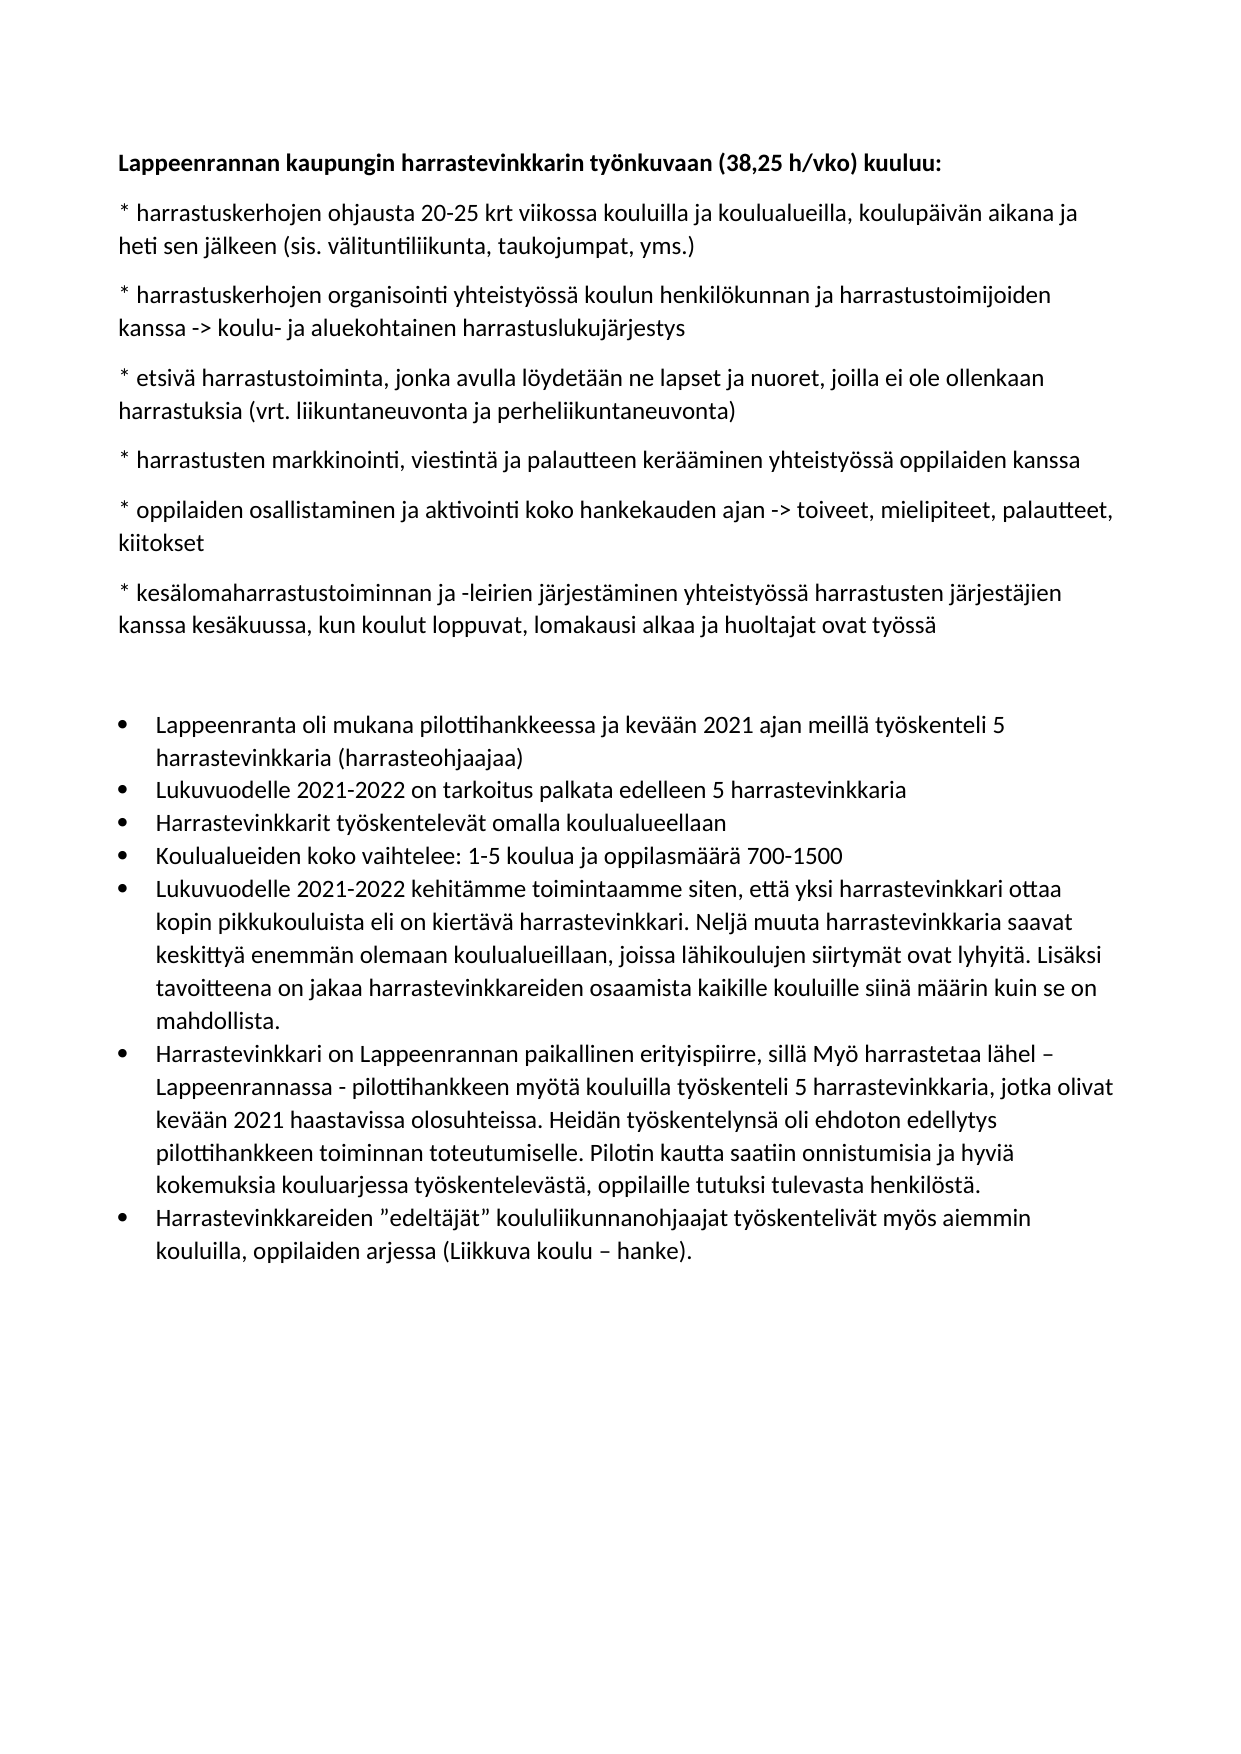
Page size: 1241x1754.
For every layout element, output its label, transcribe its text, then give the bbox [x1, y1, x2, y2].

list Lukuvuodelle 2021-2022 on tarkoitus palkata edelleen 5 harrastevinkkaria [118, 775, 1122, 805]
text * harrastuskerhojen ohjausta 20-25 krt viikossa kouluilla ja koulualueilla, koulupäivän aikana ja heti sen jälkeen (sis. välituntiliikunta, taukojumpat, yms.) [118, 197, 1122, 261]
text * kesälomaharrastustoiminnan ja -leirien järjestäminen yhteistyössä harrastusten järjestäjien kanssa kesäkuussa, kun koulut loppuvat, lomakausi alkaa ja huoltajat ovat työssä [118, 577, 1122, 640]
list Harrastevinkkarit työskentelevät omalla koulualueellaan [118, 808, 1122, 838]
text * etsivä harrastustoiminta, jonka avulla löydetään ne lapset ja nuoret, joilla ei ole ollenkaan harrastuksia (vrt. liikuntaneuvonta ja perheliikuntaneuvonta) [118, 362, 1122, 426]
text Lappeenrannan kaupungin harrastevinkkarin työnkuvaan (38,25 h/vko) kuuluu: [118, 148, 1122, 178]
list Koulualueiden koko vaihtelee: 1-5 koulua ja oppilasmäärä 700-1500 [118, 841, 1122, 871]
list Harrastevinkkari on Lappeenrannan paikallinen erityispiirre, sillä Myö harrastetaa lähel – Lappeenrannassa - pilottihankkeen myötä kouluilla työskenteli 5 harrastevinkkaria, jotka olivat kevään 2021 haastavissa olosuhteissa. Heidän työskentelynsä oli ehdoton edellytys pilottihankkeen toiminnan toteutumiselle. Pilotin kautta saatiin onnistumisia ja hyviä kokemuksia kouluarjessa työskentelevästä, oppilaille tutuksi tulevasta henkilöstä. [118, 1038, 1122, 1200]
text * oppilaiden osallistaminen ja aktivointi koko hankekauden ajan -> toiveet, mielipiteet, palautteet, kiitokset [118, 494, 1122, 558]
list Lukuvuodelle 2021-2022 kehitämme toimintaamme siten, että yksi harrastevinkkari ottaa kopin pikkukouluista eli on kiertävä harrastevinkkari. Neljä muuta harrastevinkkaria saavat keskittyä enemmän olemaan koulualueillaan, joissa lähikoulujen siirtymät ovat lyhyitä. Lisäksi tavoitteena on jakaa harrastevinkkareiden osaamista kaikille kouluille siinä määrin kuin se on mahdollista. [118, 873, 1122, 1036]
text * harrastusten markkinointi, viestintä ja palautteen kerääminen yhteistyössä oppilaiden kanssa [118, 445, 1122, 475]
list Lappeenranta oli mukana pilottihankkeessa ja kevään 2021 ajan meillä työskenteli 5 harrastevinkkaria (harrasteohjaajaa) [118, 709, 1122, 772]
list Harrastevinkkareiden ”edeltäjät” koululiikunnanohjaajat työskentelivät myös aiemmin kouluilla, oppilaiden arjessa (Liikkuva koulu – hanke). [118, 1203, 1122, 1266]
text * harrastuskerhojen organisointi yhteistyössä koulun henkilökunnan ja harrastustoimijoiden kanssa -> koulu- ja aluekohtainen harrastuslukujärjestys [118, 280, 1122, 343]
